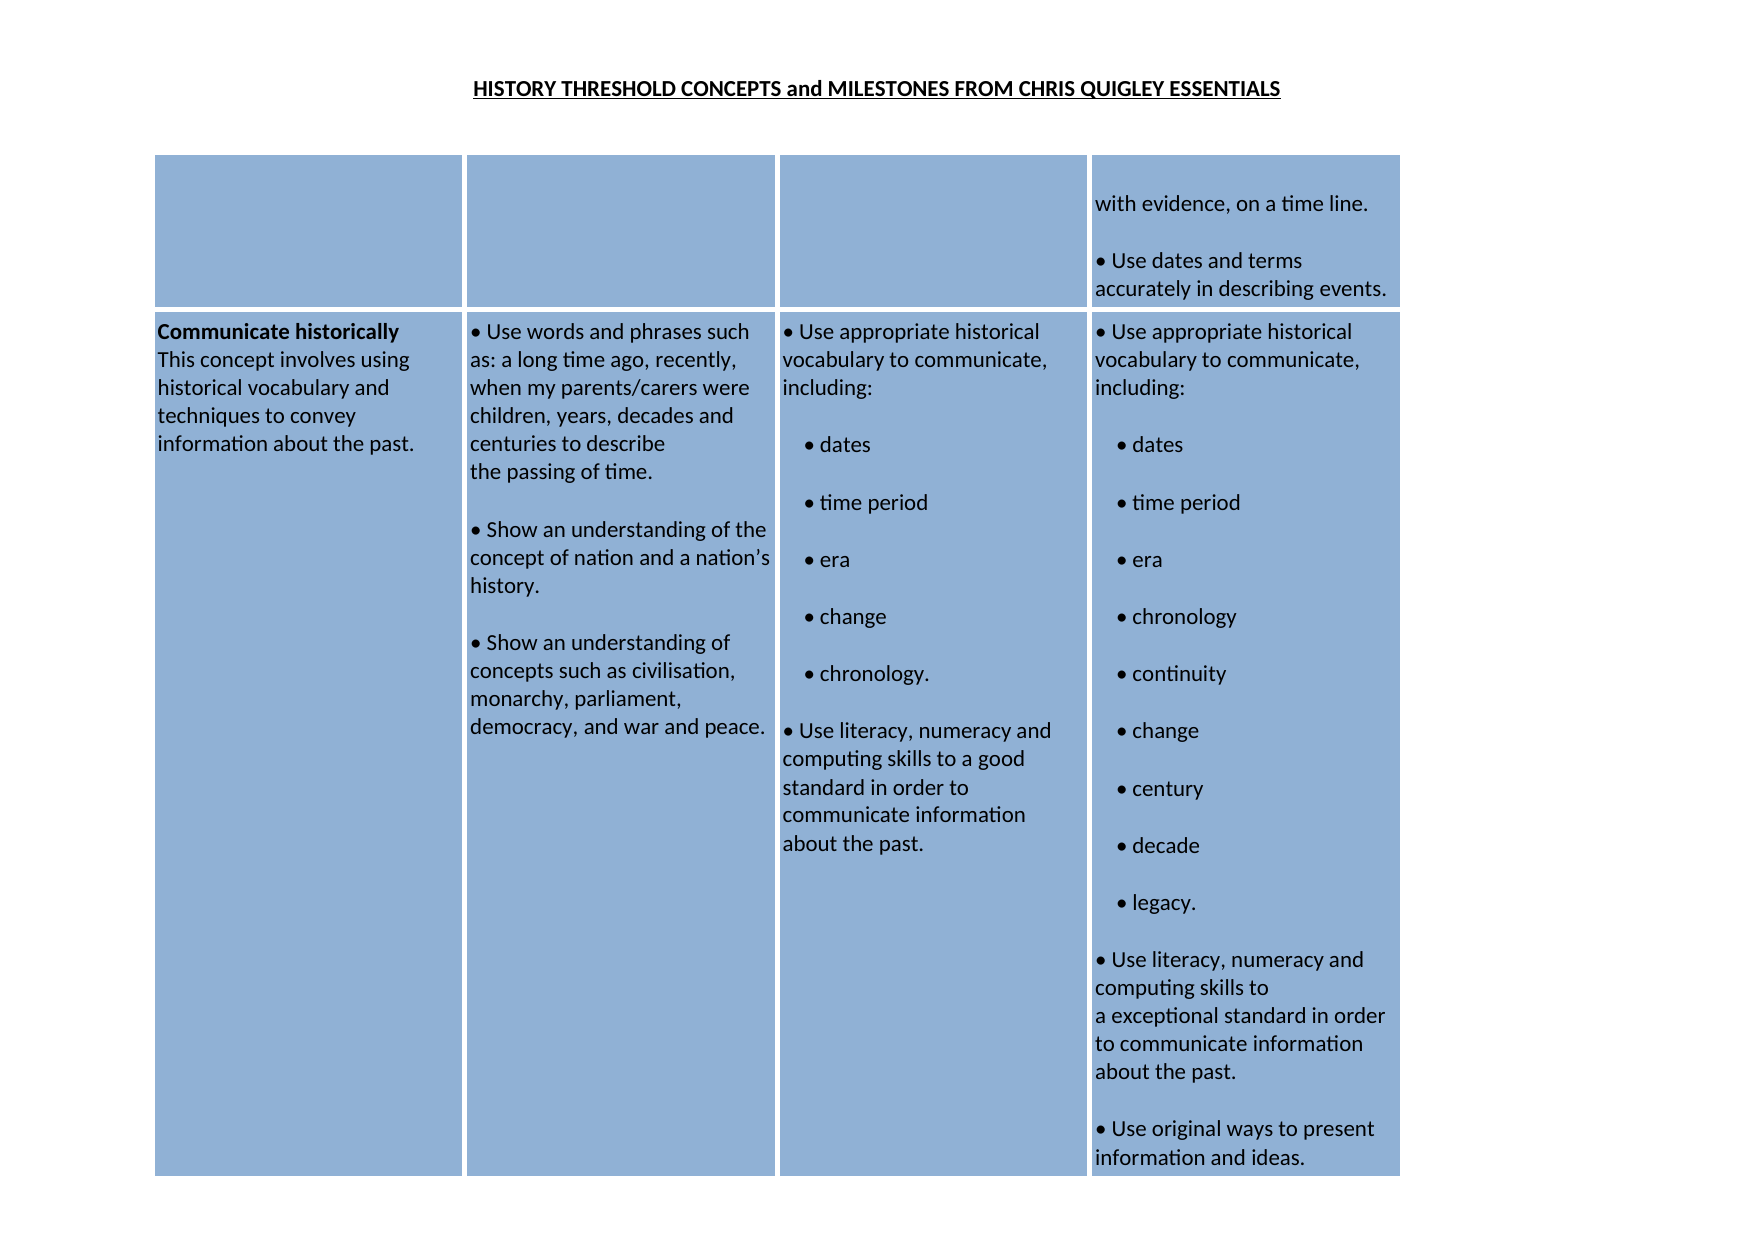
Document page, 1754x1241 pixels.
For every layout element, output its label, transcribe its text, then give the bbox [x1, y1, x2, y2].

table_cell Communicate historically This concept involves using historical vocabulary and techniques to convey information about the past. [155, 312, 462, 1176]
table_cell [155, 155, 462, 307]
table_cell • Use words and phrases such as: a long time ago, recently, when my parents/carers were children, years, decades and centuries to describe the passing of time. • Show an understanding of the concept of nation and a nation’s history. • Show an understanding of concepts such as civilisation, monarchy, parliament, democracy, and war and peace. [467, 312, 775, 1176]
table_cell • Use appropriate historical vocabulary to communicate, including: • dates • time period • era • chronology • continuity • change • century • decade • legacy. • Use literacy, numeracy and computing skills to a exceptional standard in order to communicate information about the past. • Use original ways to present information and ideas. [1092, 312, 1400, 1176]
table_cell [1092, 155, 1400, 307]
table_cell • Use appropriate historical vocabulary to communicate, including: • dates • time period • era • change • chronology. • Use literacy, numeracy and computing skills to a good standard in order to communicate information about the past. [780, 312, 1087, 1176]
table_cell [780, 155, 1087, 307]
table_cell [467, 155, 775, 307]
